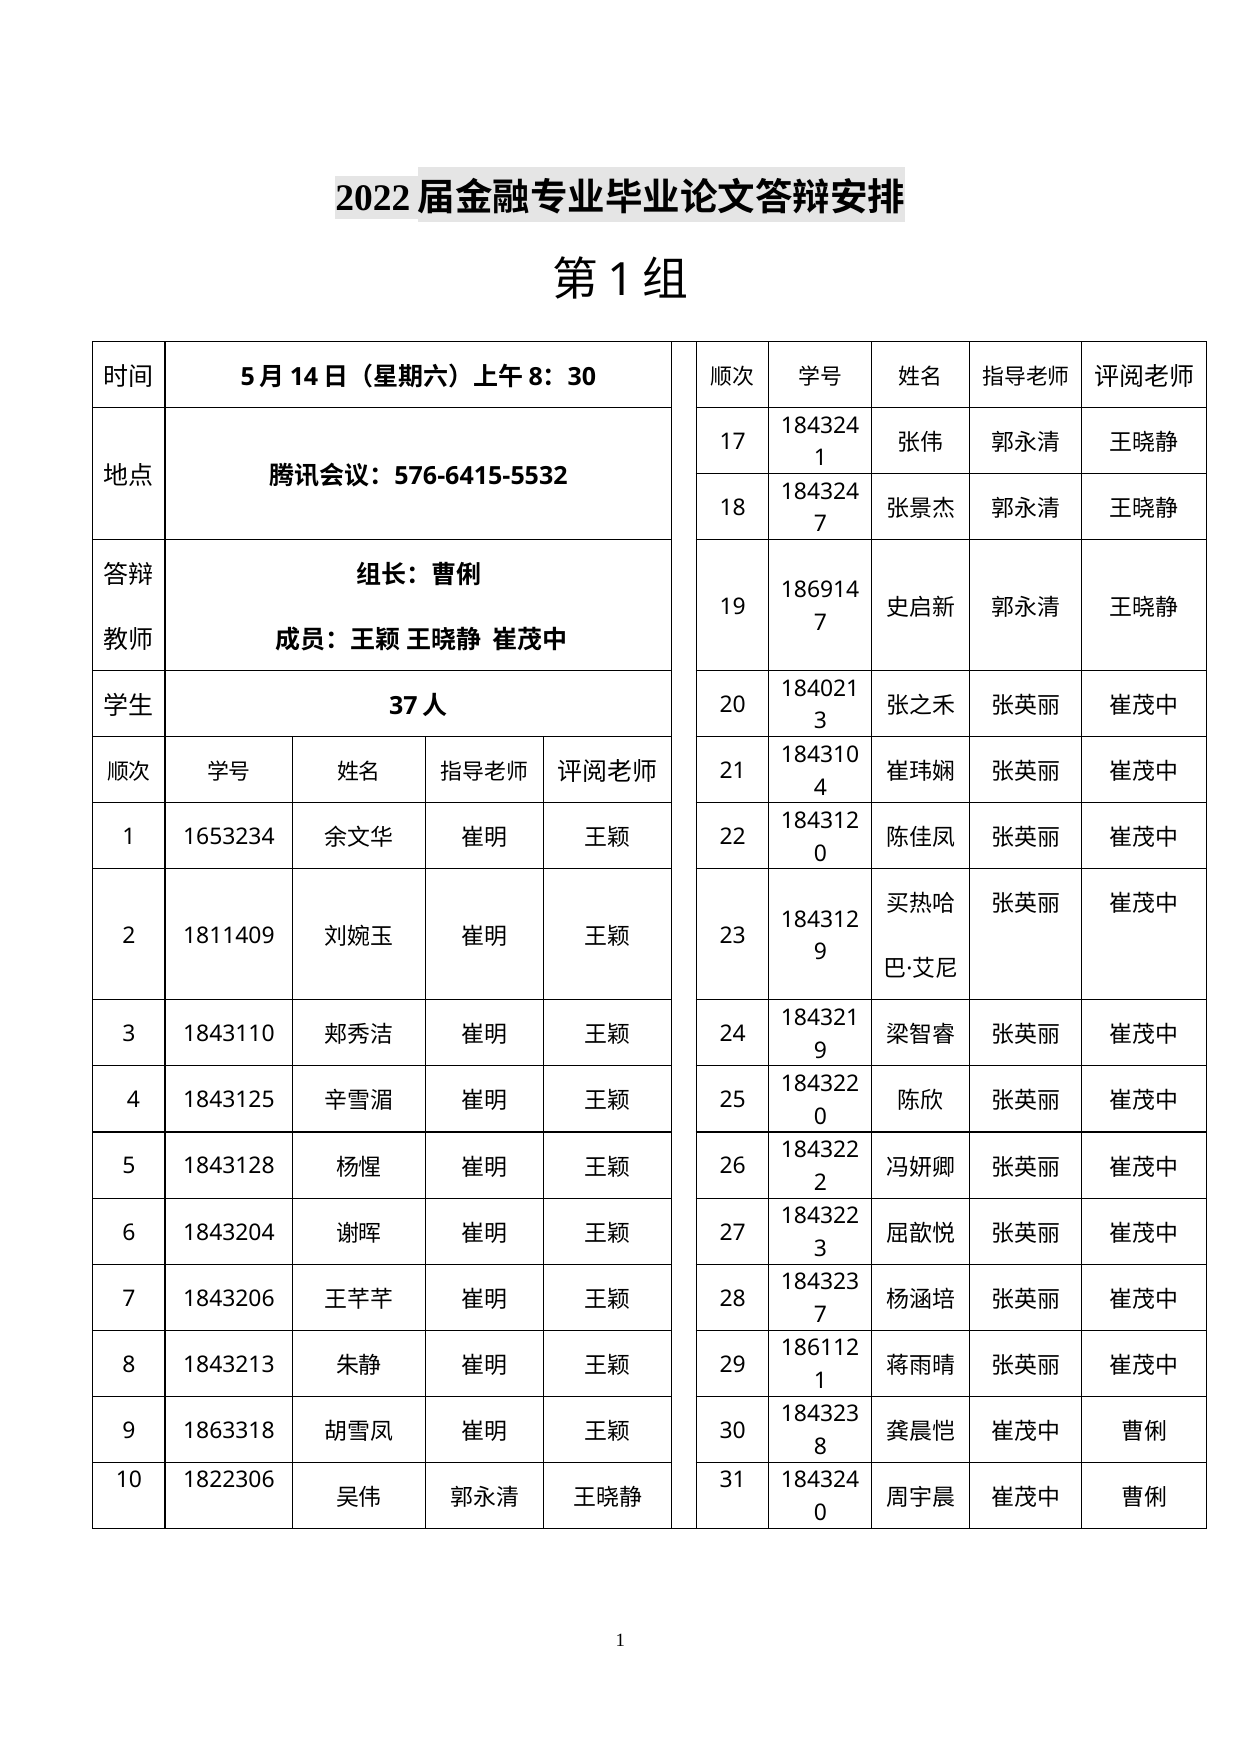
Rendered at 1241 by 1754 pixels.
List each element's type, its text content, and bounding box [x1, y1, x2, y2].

table_cell 1843240 [769, 1463, 871, 1528]
table_cell 张英丽 [970, 671, 1081, 736]
table_cell 刘婉玉 [293, 869, 425, 999]
table_cell 陈佳凤 [872, 803, 969, 868]
table_cell 崔明 [426, 1397, 543, 1462]
table_cell 买热哈巴·艾尼 [872, 869, 969, 999]
table_cell 王颖 [544, 1133, 671, 1197]
table_cell 1843125 [166, 1066, 292, 1131]
table_cell 崔明 [426, 1199, 543, 1263]
table_cell 王颖 [544, 1265, 671, 1329]
table_cell 崔明 [426, 1265, 543, 1329]
table_cell 龚晨恺 [872, 1397, 969, 1462]
table_cell 1843110 [166, 1000, 292, 1065]
table_cell 1843213 [166, 1331, 292, 1396]
table_header 姓名 [872, 342, 969, 407]
table_cell 辛雪湄 [293, 1066, 425, 1131]
table_cell 杨惺 [293, 1133, 425, 1197]
table_cell 王晓静 [1082, 540, 1206, 670]
table_cell 26 [697, 1133, 768, 1197]
table_cell 腾讯会议：576-6415-5532 [166, 408, 671, 539]
table_cell 1840213 [769, 671, 871, 736]
table_cell 郭永清 [970, 408, 1081, 473]
table_cell 吴伟 [293, 1463, 425, 1528]
table_cell 崔明 [426, 869, 543, 999]
table_cell 评阅老师 [544, 737, 671, 802]
table_cell 4 [93, 1066, 164, 1131]
table_cell 谢晖 [293, 1199, 425, 1263]
table_cell 1843237 [769, 1265, 871, 1329]
table_cell 1843128 [166, 1133, 292, 1197]
table_cell 崔明 [426, 1000, 543, 1065]
table_cell 顺次 [93, 737, 164, 802]
table_cell 地点 [93, 408, 164, 539]
table_cell 1843204 [166, 1199, 292, 1263]
table_cell 1843222 [769, 1133, 871, 1197]
table_cell 1843247 [769, 474, 871, 539]
table_cell 张英丽 [970, 1066, 1081, 1131]
table_cell 冯妍卿 [872, 1133, 969, 1197]
table_header 顺次 [697, 342, 768, 407]
table_cell 崔明 [426, 1066, 543, 1131]
table_cell 崔茂中 [1082, 1066, 1206, 1131]
table_cell 崔茂中 [1082, 803, 1206, 868]
table_cell 王晓静 [1082, 408, 1206, 473]
table_cell 张英丽 [970, 1000, 1081, 1065]
table_cell 1843241 [769, 408, 871, 473]
table_cell 2 [93, 869, 164, 999]
table_cell 王芊芊 [293, 1265, 425, 1329]
table_cell 屈歆悦 [872, 1199, 969, 1263]
table_cell 1863318 [166, 1397, 292, 1462]
table_cell 1843104 [769, 737, 871, 802]
table_cell 张英丽 [970, 1133, 1081, 1197]
table_cell 1843120 [769, 803, 871, 868]
table_cell 崔茂中 [1082, 1199, 1206, 1263]
table_cell 张景杰 [872, 474, 969, 539]
table_cell 杨涵培 [872, 1265, 969, 1329]
table_cell 25 [697, 1066, 768, 1131]
table_cell 1843206 [166, 1265, 292, 1329]
table_cell 24 [697, 1000, 768, 1065]
table_cell 周宇晨 [872, 1463, 969, 1528]
table_cell 王颖 [544, 1066, 671, 1131]
table_cell 张英丽 [970, 1331, 1081, 1396]
table_cell 5 [93, 1133, 164, 1197]
table_cell 1843223 [769, 1199, 871, 1263]
table_cell 1843220 [769, 1066, 871, 1131]
table_cell 1843129 [769, 869, 871, 999]
table_cell 张英丽 [970, 1265, 1081, 1329]
table_cell 崔茂中 [1082, 737, 1206, 802]
table_cell 27 [697, 1199, 768, 1263]
table_cell 王晓静 [1082, 474, 1206, 539]
table_cell 陈欣 [872, 1066, 969, 1131]
table_header 学号 [769, 342, 871, 407]
table_cell 23 [697, 869, 768, 999]
table_cell 王颖 [544, 803, 671, 868]
table_cell 28 [697, 1265, 768, 1329]
table_cell 张伟 [872, 408, 969, 473]
table_cell 余文华 [293, 803, 425, 868]
table_cell 8 [93, 1331, 164, 1396]
table_cell 崔茂中 [1082, 1133, 1206, 1197]
table_cell 张英丽 [970, 737, 1081, 802]
text 2022届金融专业毕业论文答辩安排 [118, 162, 1122, 227]
table_cell 郭永清 [970, 474, 1081, 539]
table_cell 张英丽 [970, 869, 1081, 999]
table_cell 组长：曹俐 成员：王颖 王晓静 崔茂中 [166, 540, 671, 670]
table_cell 崔明 [426, 1133, 543, 1197]
table_header 评阅老师 [1082, 342, 1206, 407]
table_cell 9 [93, 1397, 164, 1462]
table_cell 王颖 [544, 1199, 671, 1263]
table_cell 学生 [93, 671, 164, 736]
table_header [672, 342, 696, 1528]
table_cell 姓名 [293, 737, 425, 802]
table_cell 19 [697, 540, 768, 670]
table_cell 崔茂中 [1082, 1000, 1206, 1065]
table_cell 曹俐 [1082, 1397, 1206, 1462]
table_cell 1861121 [769, 1331, 871, 1396]
table_cell 29 [697, 1331, 768, 1396]
table_cell 曹俐 [1082, 1463, 1206, 1528]
table_cell 王颖 [544, 1397, 671, 1462]
table_cell 崔茂中 [1082, 869, 1206, 999]
table_cell 30 [697, 1397, 768, 1462]
table_cell 20 [697, 671, 768, 736]
table_cell 梁智睿 [872, 1000, 969, 1065]
table_cell 7 [93, 1265, 164, 1329]
table_cell 史启新 [872, 540, 969, 670]
table_cell 朱静 [293, 1331, 425, 1396]
table_cell 37人 [166, 671, 671, 736]
table_cell 22 [697, 803, 768, 868]
table_cell 王颖 [544, 869, 671, 999]
table_cell 6 [93, 1199, 164, 1263]
table_cell 17 [697, 408, 768, 473]
table_cell 崔茂中 [1082, 1265, 1206, 1329]
table_cell 1 [93, 803, 164, 868]
table_header 5月14日（星期六）上午8：30 [166, 342, 671, 407]
table_header 指导老师 [970, 342, 1081, 407]
table_cell 王晓静 [544, 1463, 671, 1528]
table_cell 崔茂中 [970, 1397, 1081, 1462]
table_cell 1653234 [166, 803, 292, 868]
table_cell 崔茂中 [1082, 1331, 1206, 1396]
table_cell 18 [697, 474, 768, 539]
table_cell 王颖 [544, 1000, 671, 1065]
table_cell 31 [697, 1463, 768, 1528]
table_cell 蒋雨晴 [872, 1331, 969, 1396]
table_cell 答辩教师 [93, 540, 164, 670]
table_header 时间 [93, 342, 164, 407]
table_cell 张英丽 [970, 803, 1081, 868]
table_cell 胡雪凤 [293, 1397, 425, 1462]
table_cell 3 [93, 1000, 164, 1065]
table_cell 崔明 [426, 803, 543, 868]
table_cell 郏秀洁 [293, 1000, 425, 1065]
table_cell 10 [93, 1463, 164, 1528]
table_cell 崔明 [426, 1331, 543, 1396]
table_cell 郭永清 [970, 540, 1081, 670]
table_cell 21 [697, 737, 768, 802]
table_cell 郭永清 [426, 1463, 543, 1528]
table_cell 崔茂中 [1082, 671, 1206, 736]
table_cell 张英丽 [970, 1199, 1081, 1263]
table_cell 1869147 [769, 540, 871, 670]
table_cell 1843219 [769, 1000, 871, 1065]
table_cell 1843238 [769, 1397, 871, 1462]
text 第1组 [118, 227, 1122, 324]
table_cell 崔茂中 [970, 1463, 1081, 1528]
table_cell 学号 [166, 737, 292, 802]
table_cell 1822306 [166, 1463, 292, 1528]
table_cell 1811409 [166, 869, 292, 999]
table_cell 张之禾 [872, 671, 969, 736]
table_cell 崔玮娴 [872, 737, 969, 802]
table_cell 王颖 [544, 1331, 671, 1396]
table_cell 指导老师 [426, 737, 543, 802]
